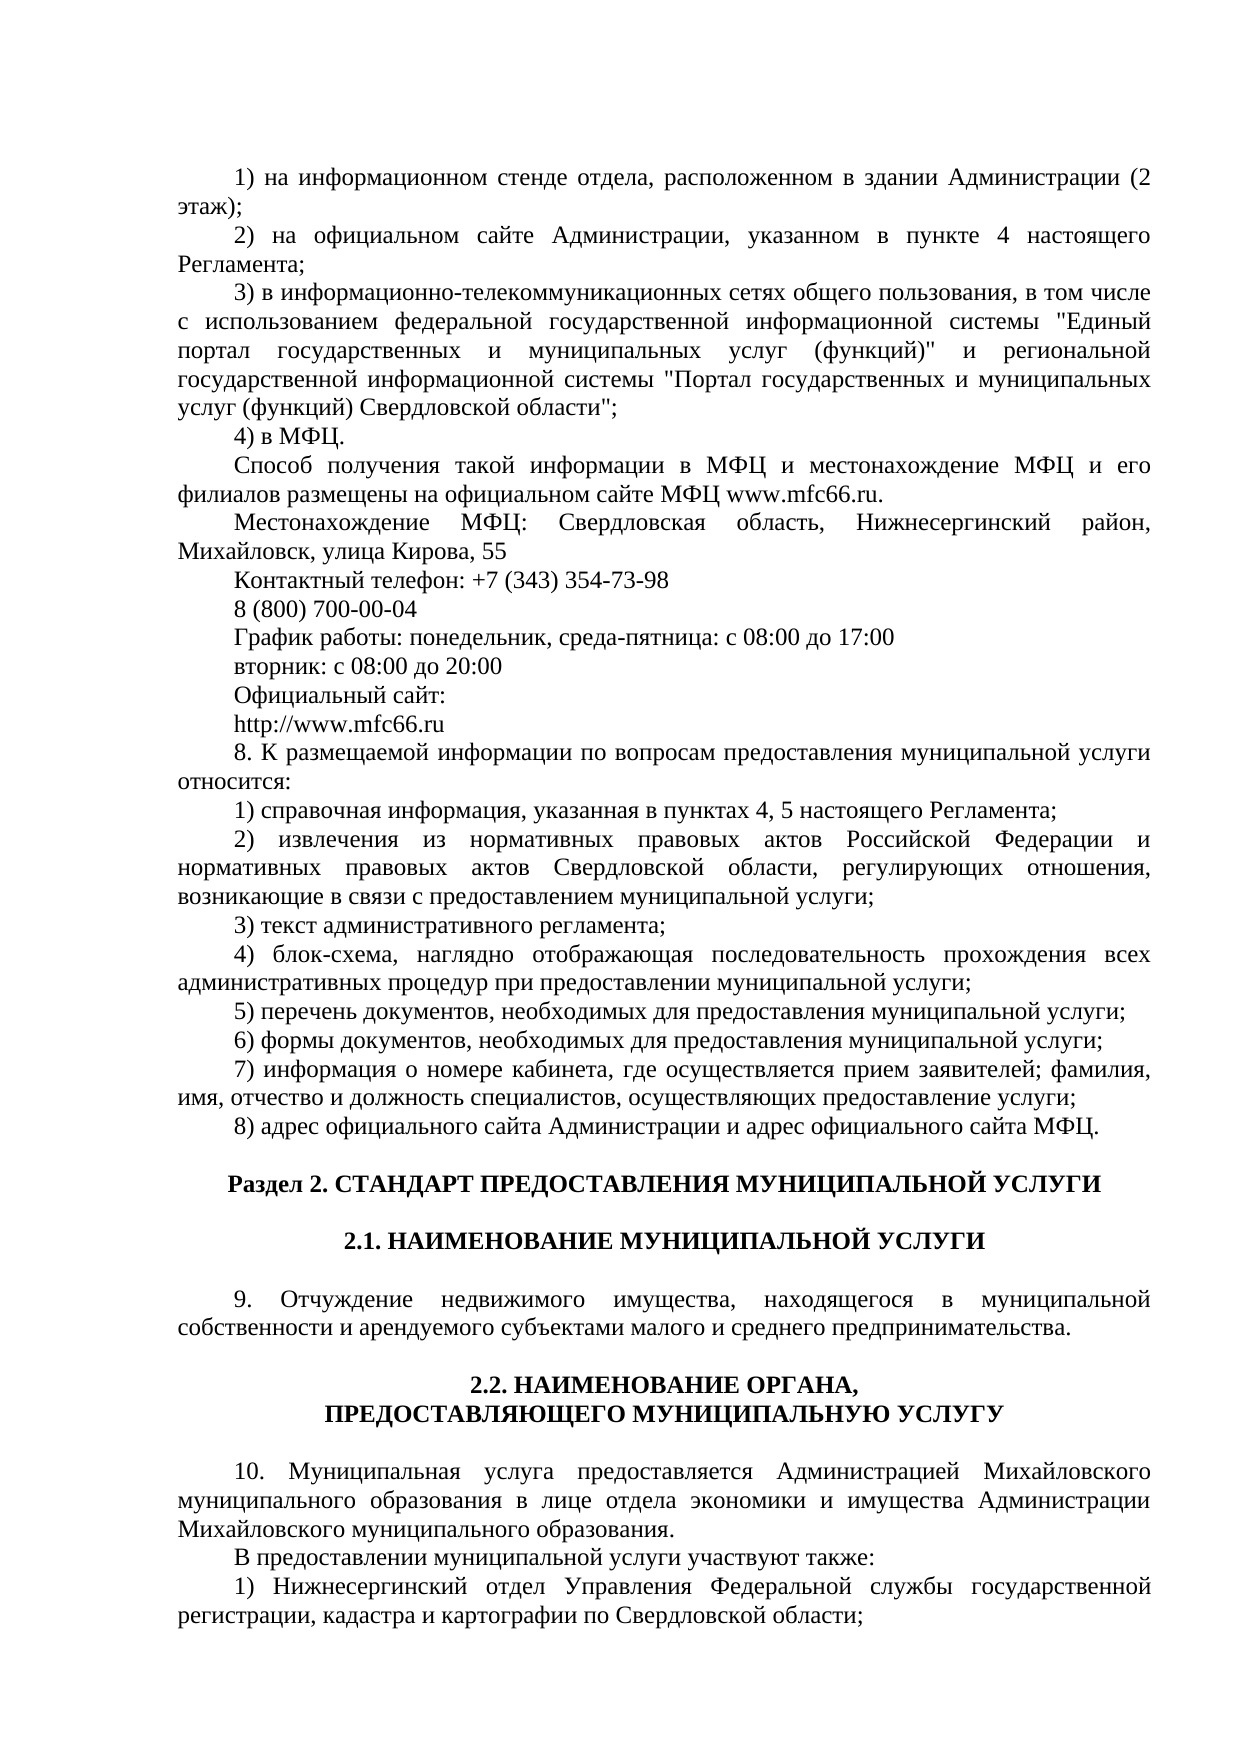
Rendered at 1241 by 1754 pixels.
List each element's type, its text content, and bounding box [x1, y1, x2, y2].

text 3) в информационно-телекоммуникационных сетях общего пользования, в том числе с использованием федеральной государственной информационной системы "Единый портал государственных и муниципальных услуг (функций)" и региональной государственной информационной системы "Портал государственных и муниципальных услуг (функций) Свердловской области"; [177, 277, 1152, 421]
text Официальный сайт: [177, 680, 1152, 709]
text 9. Отчуждение недвижимого имущества, находящегося в муниципальной собственности и арендуемого субъектами малого и среднего предпринимательства. [177, 1284, 1152, 1341]
text Способ получения такой информации в МФЦ и местонахождение МФЦ и его филиалов размещены на официальном сайте МФЦ www.mfc66.ru. [177, 450, 1152, 507]
text 8 (800) 700-00-04 [177, 594, 1152, 622]
title 2.2. НАИМЕНОВАНИЕ ОРГАНА, [177, 1370, 1152, 1399]
text График работы: понедельник, среда-пятница: с 08:00 до 17:00 [177, 622, 1152, 651]
text вторник: с 08:00 до 20:00 [177, 651, 1152, 680]
title 2.1. НАИМЕНОВАНИЕ МУНИЦИПАЛЬНОЙ УСЛУГИ [177, 1226, 1152, 1255]
text 4) в МФЦ. [177, 421, 1152, 450]
text Контактный телефон: +7 (343) 354-73-98 [177, 565, 1152, 594]
text 1) справочная информация, указанная в пунктах 4, 5 настоящего Регламента; [177, 795, 1152, 824]
text 3) текст административного регламента; [177, 910, 1152, 939]
title ПРЕДОСТАВЛЯЮЩЕГО МУНИЦИПАЛЬНУЮ УСЛУГУ [177, 1399, 1152, 1427]
text 7) информация о номере кабинета, где осуществляется прием заявителей; фамилия, имя, отчество и должность специалистов, осуществляющих предоставление услуги; [177, 1054, 1152, 1111]
text 1) на информационном стенде отдела, расположенном в здании Администрации (2 этаж); [177, 162, 1152, 220]
text 4) блок-схема, наглядно отображающая последовательность прохождения всех административных процедур при предоставлении муниципальной услуги; [177, 939, 1152, 996]
text 8. К размещаемой информации по вопросам предоставления муниципальной услуги относится: [177, 737, 1152, 795]
title Раздел 2. СТАНДАРТ ПРЕДОСТАВЛЕНИЯ МУНИЦИПАЛЬНОЙ УСЛУГИ [177, 1169, 1152, 1197]
text 2) извлечения из нормативных правовых актов Российской Федерации и нормативных правовых актов Свердловской области, регулирующих отношения, возникающие в связи с предоставлением муниципальной услуги; [177, 824, 1152, 910]
text 5) перечень документов, необходимых для предоставления муниципальной услуги; [177, 996, 1152, 1025]
text 1) Нижнесергинский отдел Управления Федеральной службы государственной регистрации, кадастра и картографии по Свердловской области; [177, 1571, 1152, 1629]
text 8) адрес официального сайта Администрации и адрес официального сайта МФЦ. [177, 1111, 1152, 1140]
text В предоставлении муниципальной услуги участвуют также: [177, 1542, 1152, 1571]
text 6) формы документов, необходимых для предоставления муниципальной услуги; [177, 1025, 1152, 1054]
text Местонахождение МФЦ: Свердловская область, Нижнесергинский район, Михайловск, улица Кирова, 55 [177, 507, 1152, 565]
text 10. Муниципальная услуга предоставляется Администрацией Михайловского муниципального образования в лице отдела экономики и имущества Администрации Михайловского муниципального образования. [177, 1456, 1152, 1542]
text 2) на официальном сайте Администрации, указанном в пункте 4 настоящего Регламента; [177, 220, 1152, 277]
text http://www.mfc66.ru [177, 709, 1152, 737]
